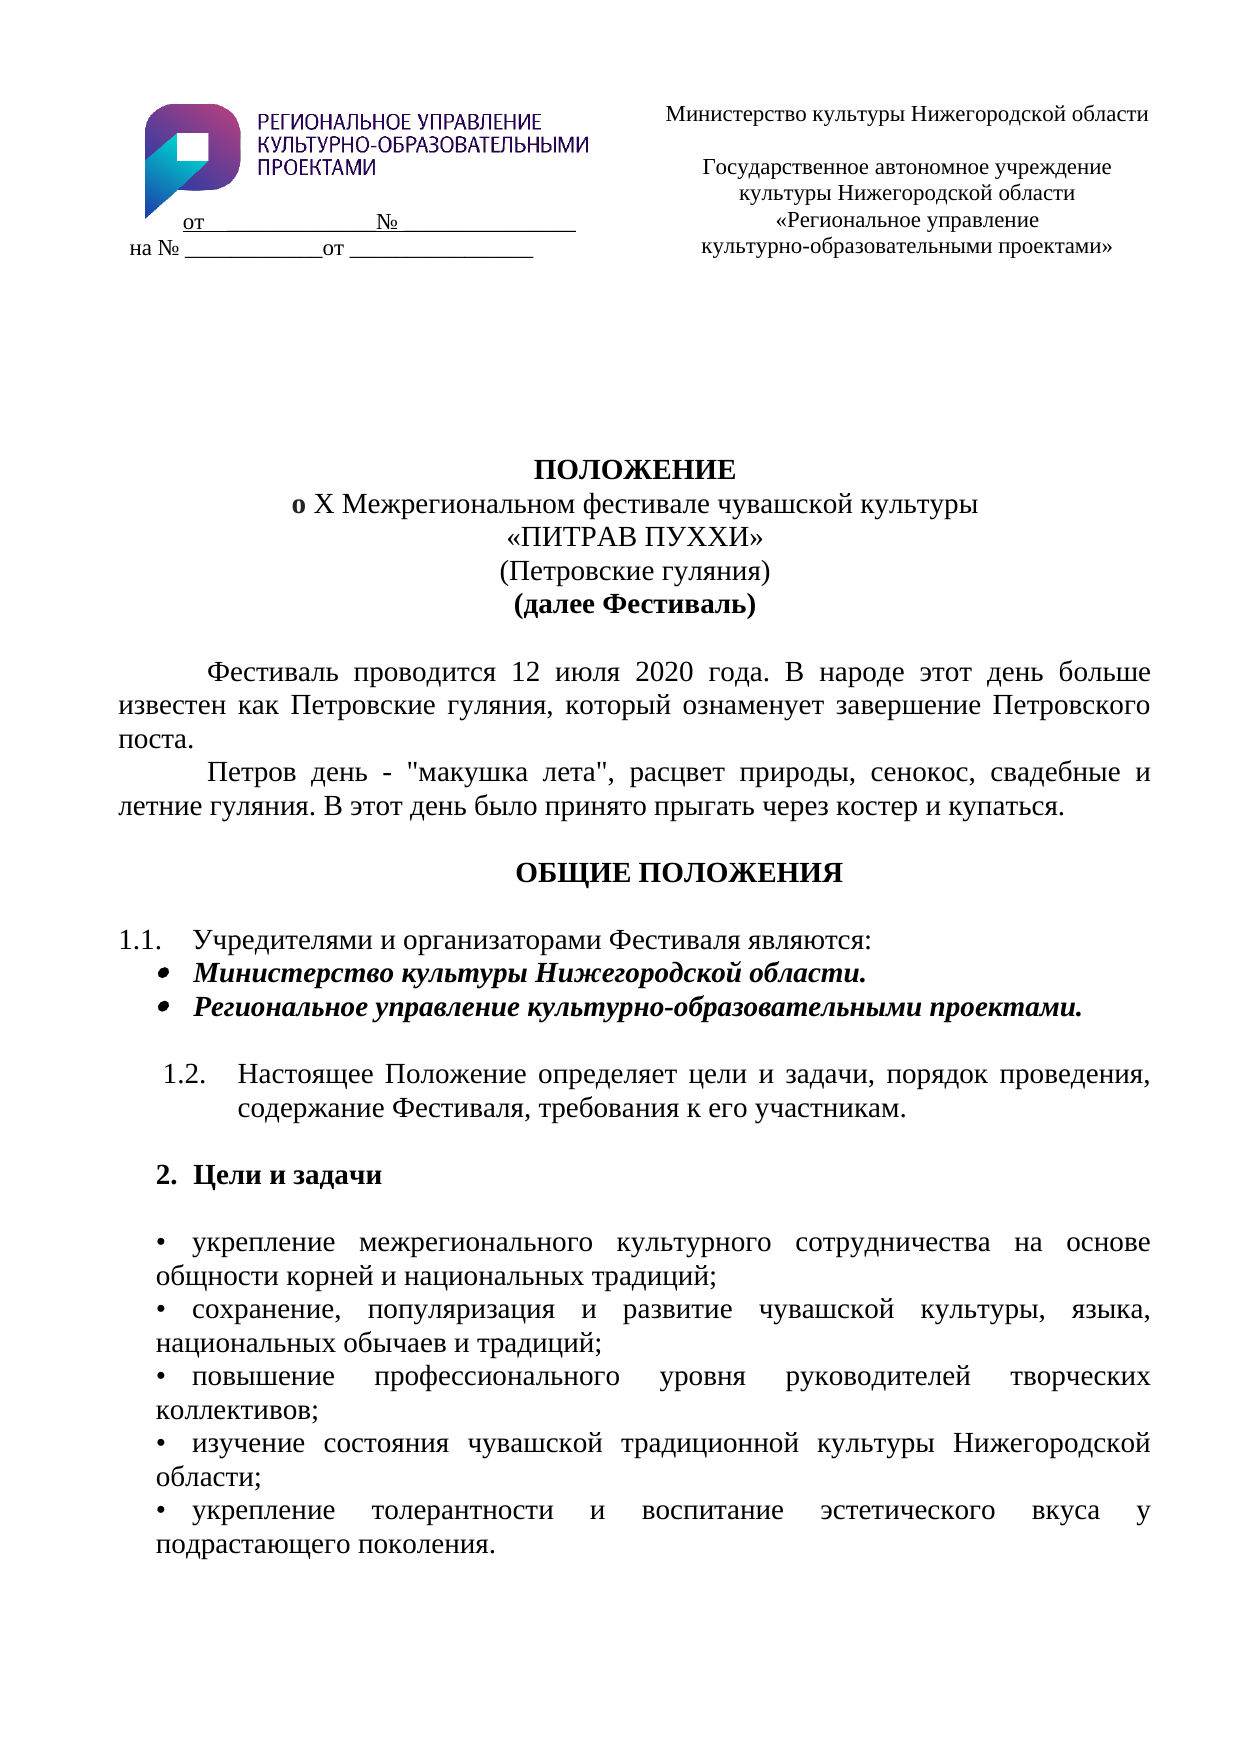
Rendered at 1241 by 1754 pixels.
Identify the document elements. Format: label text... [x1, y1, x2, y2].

list Министерство культуры Нижегородской области. [156, 956, 1152, 989]
list Учредителями и организаторами Фестиваля являются: [118, 922, 1152, 956]
text о X Межрегиональном фестивале чувашской культуры [118, 486, 1152, 519]
text • изучение состояния чувашской традиционной культуры Нижегородской области; [156, 1425, 1152, 1492]
list Региональное управление культурно-образовательными проектами. [156, 989, 1152, 1023]
text • укрепление межрегионального культурного сотрудничества на основе общности корней и национальных традиций; [156, 1224, 1152, 1291]
text • укрепление толерантности и воспитание эстетического вкуса у подрастающего поколения. [156, 1492, 1152, 1559]
text (Петровские гуляния) [118, 553, 1152, 587]
text ОБЩИЕ ПОЛОЖЕНИЯ [118, 855, 1152, 888]
text • сохранение, популяризация и развитие чувашской культуры, языка, национальных обычаев и традиций; [156, 1291, 1152, 1358]
text ПОЛОЖЕНИЕ [118, 452, 1152, 486]
text (далее Фестиваль) [118, 587, 1152, 620]
text «ПИТРАВ ПУХХИ» [118, 519, 1152, 553]
table_header Министерство культуры Нижегородской области Государственное автономное учреждение культуры Нижегородской области «Региональное управление культурно-образовательными проектами» [649, 74, 1165, 419]
text Фестиваль проводится 12 июля 2020 года. В народе этот день больше известен как Петровские гуляния, который ознаменует завершение Петровского поста. [118, 654, 1152, 754]
list Цели и задачи [156, 1157, 1152, 1191]
text Петров день - "макушка лета", расцвет природы, сенокос, свадебные и летние гуляния. В этот день было принято прыгать через костер и купаться. [118, 754, 1152, 821]
picture [127, 80, 602, 234]
table_header от _____________№ _______________ на № ____________от ________________ [118, 74, 649, 419]
text • повышение профессионального уровня руководителей творческих коллективов; [156, 1358, 1152, 1425]
list Настоящее Положение определяет цели и задачи, порядок проведения, содержание Фестиваля, требования к его участникам. [162, 1056, 1152, 1123]
